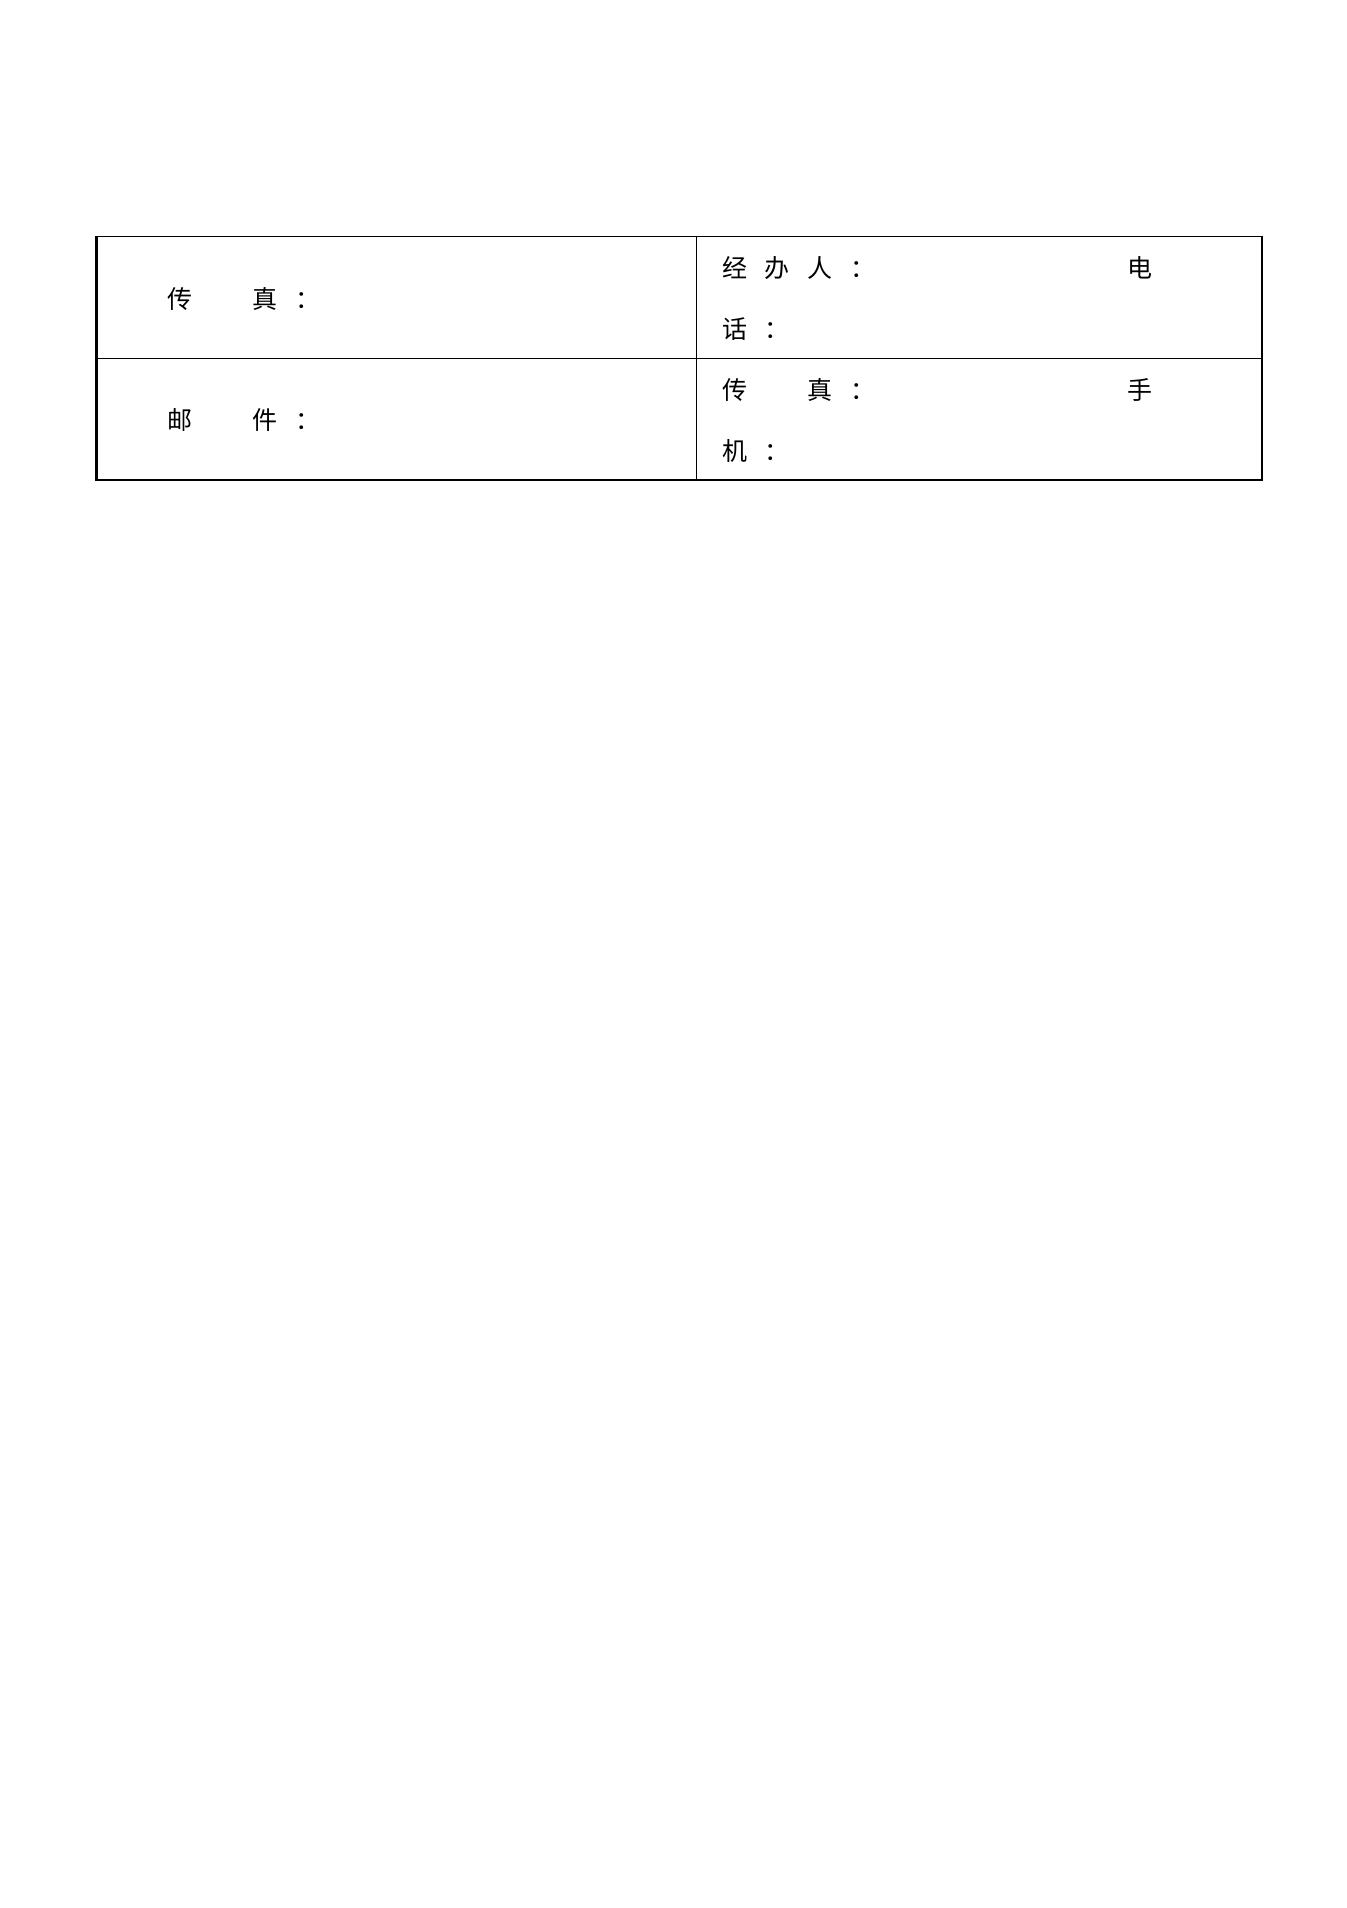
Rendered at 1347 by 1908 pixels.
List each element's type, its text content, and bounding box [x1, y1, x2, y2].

table_cell 传 真： 手机： [697, 359, 1261, 479]
table_cell 邮 件： [98, 359, 696, 479]
table_cell 经办人： 电话： [697, 237, 1261, 358]
table_cell 传 真： [98, 237, 696, 358]
